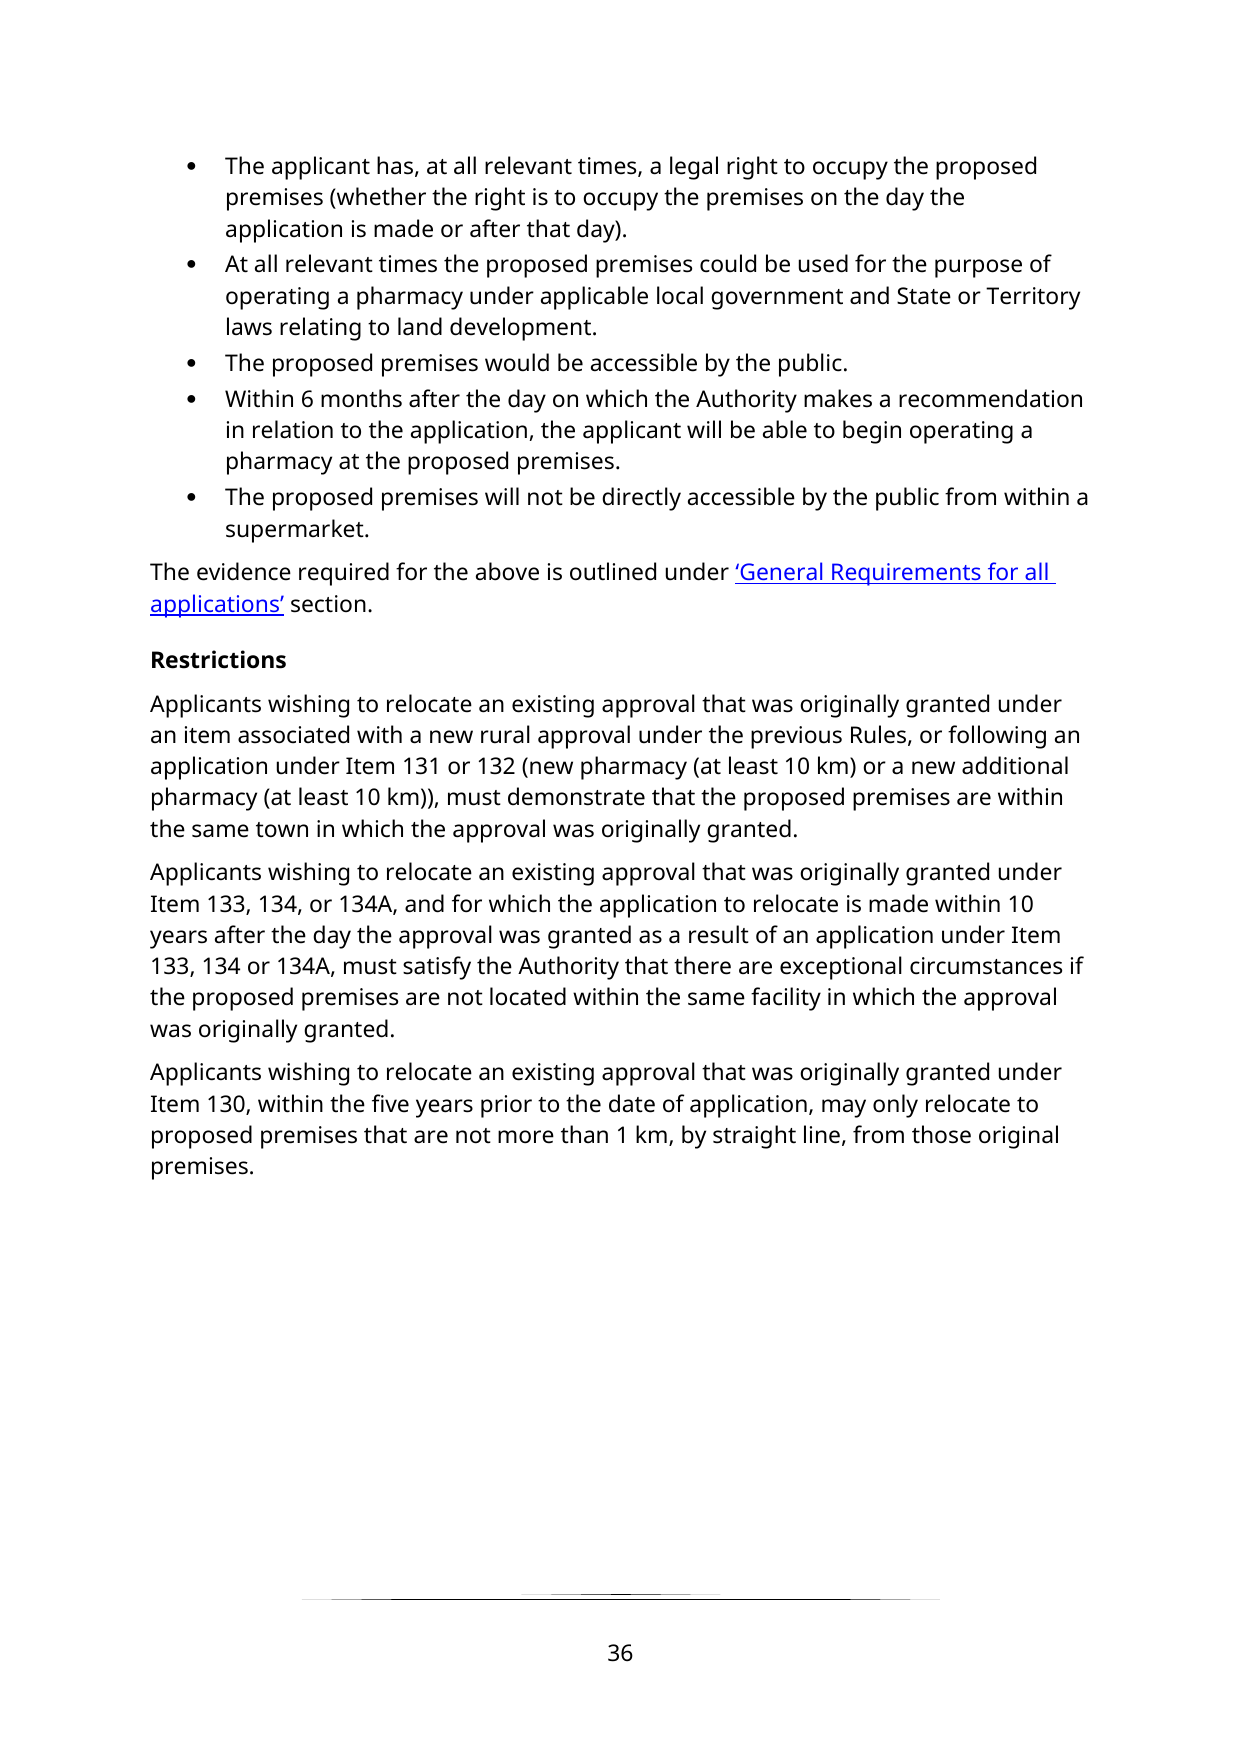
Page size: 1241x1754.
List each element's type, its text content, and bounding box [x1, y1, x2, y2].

subtitle Restrictions [150, 644, 1090, 675]
list The applicant has, at all relevant times, a legal right to occupy the proposed premises (whether the right is to occupy the premises on the day the application is made or after that day). [187, 150, 1090, 244]
list The proposed premises will not be directly accessible by the public from within a supermarket. [187, 481, 1090, 544]
text Applicants wishing to relocate an existing approval that was originally granted under Item 130, within the five years prior to the date of application, may only relocate to proposed premises that are not more than 1 km, by straight line, from those original premises. [150, 1056, 1090, 1181]
text Applicants wishing to relocate an existing approval that was originally granted under Item 133, 134, or 134A, and for which the application to relocate is made within 10 years after the day the approval was granted as a result of an application under Item 133, 134 or 134A, must satisfy the Authority that there are exceptional circumstances if the proposed premises are not located within the same facility in which the approval was originally granted. [150, 856, 1090, 1044]
list At all relevant times the proposed premises could be used for the purpose of operating a pharmacy under applicable local government and State or Territory laws relating to land development. [187, 248, 1090, 342]
text The evidence required for the above is outlined under ‘General Requirements for all applications’ section. [150, 556, 1090, 619]
text Applicants wishing to relocate an existing approval that was originally granted under an item associated with a new rural approval under the previous Rules, or following an application under Item 131 or 132 (new pharmacy (at least 10 km) or a new additional pharmacy (at least 10 km)), must demonstrate that the proposed premises are within the same town in which the approval was originally granted. [150, 687, 1090, 844]
list The proposed premises would be accessible by the public. [187, 347, 1090, 378]
list Within 6 months after the day on which the Authority makes a recommendation in relation to the application, the applicant will be able to begin operating a pharmacy at the proposed premises. [187, 383, 1090, 477]
